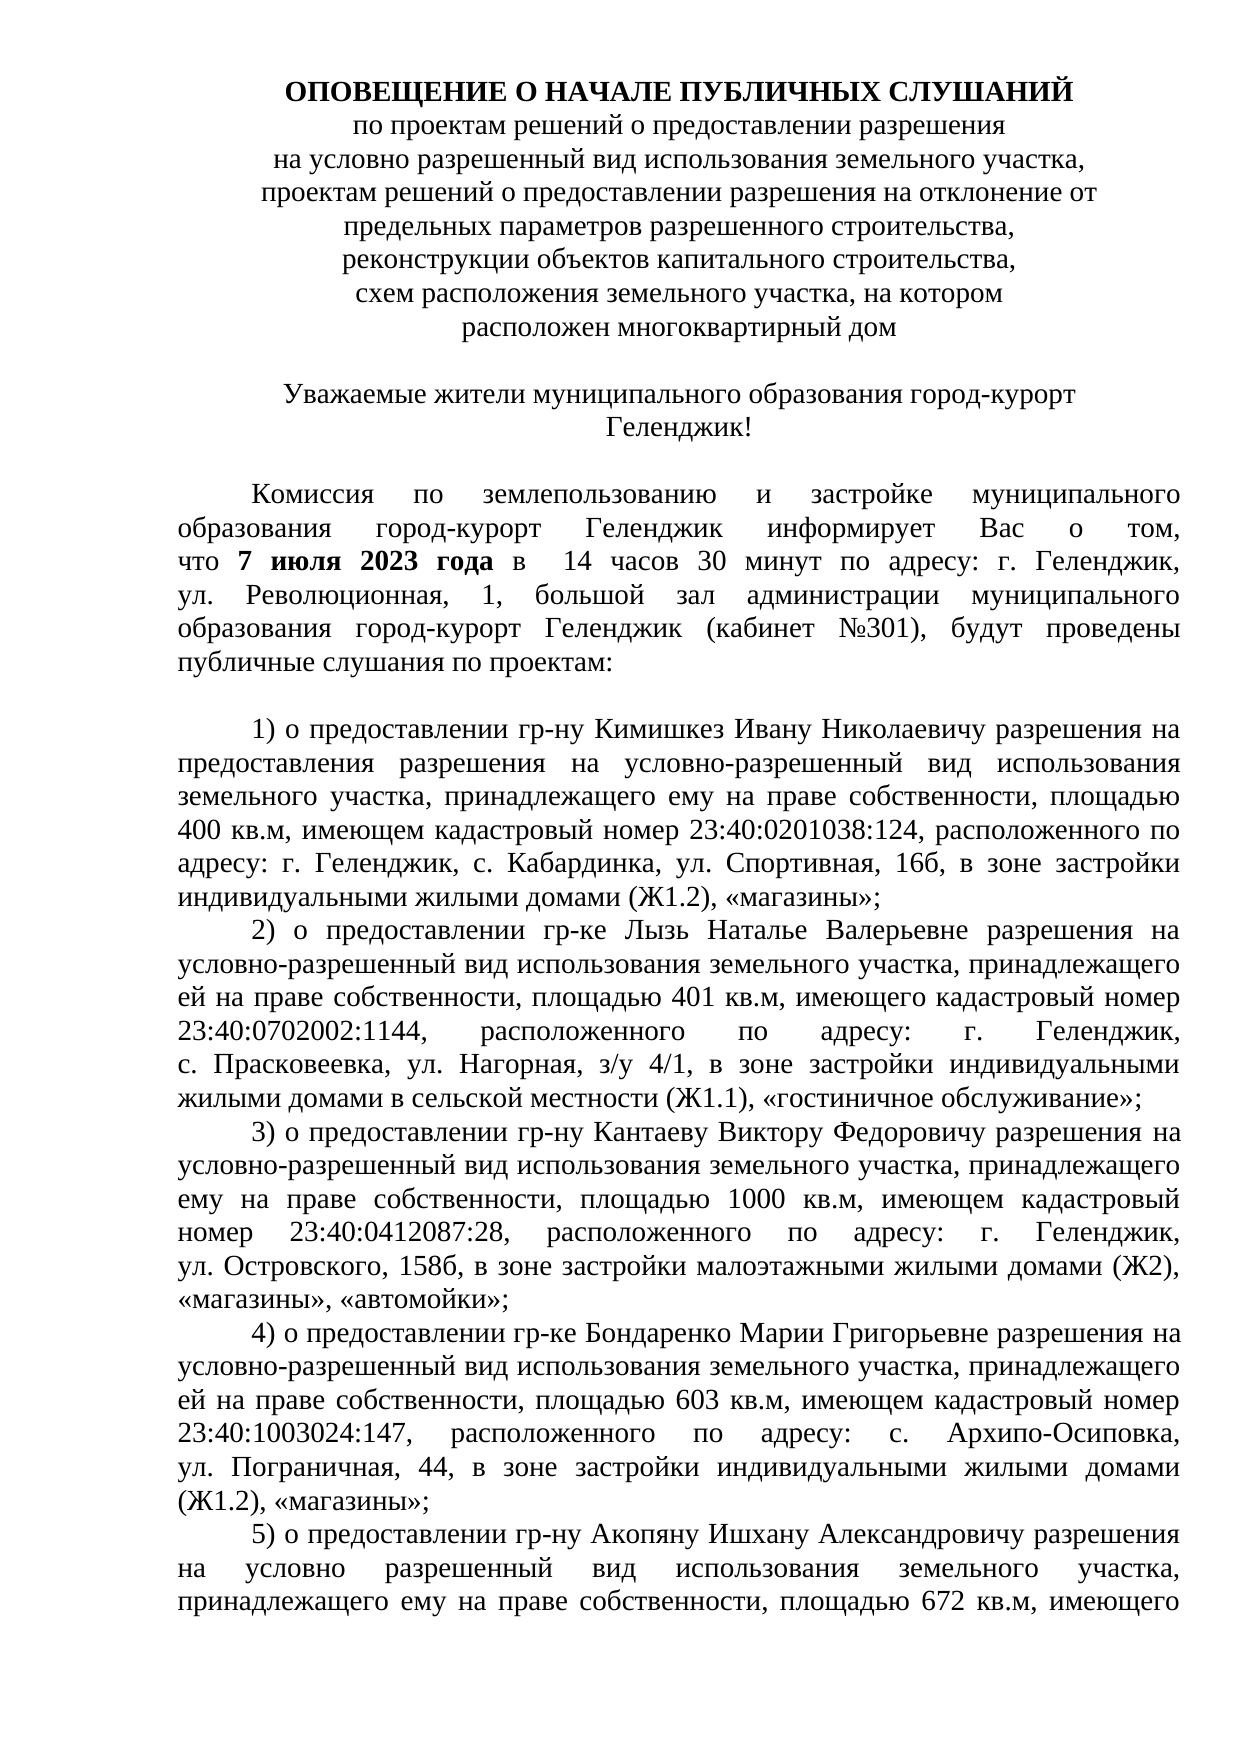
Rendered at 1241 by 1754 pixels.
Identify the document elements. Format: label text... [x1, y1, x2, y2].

text 4) о предоставлении гр-ке Бондаренко Марии Григорьевне разрешения на условно-разрешенный вид использования земельного участка, принадлежащего ей на праве собственности, площадью 603 кв.м, имеющем кадастровый номер 23:40:1003024:147, расположенного по адресу: с. Архипо-Осиповка, ул. Пограничная, 44, в зоне застройки индивидуальными жилыми домами (Ж1.2), «магазины»; [177, 1315, 1181, 1516]
text расположен многоквартирный дом [177, 309, 1181, 342]
text 1) о предоставлении гр-ну Кимишкез Ивану Николаевичу разрешения на предоставления разрешения на условно-разрешенный вид использования земельного участка, принадлежащего ему на праве собственности, площадью 400 кв.м, имеющем кадастровый номер 23:40:0201038:124, расположенного по адресу: г. Геленджик, с. Кабардинка, ул. Спортивная, 16б, в зоне застройки индивидуальными жилыми домами (Ж1.2), «магазины»; [177, 711, 1181, 912]
text Комиссия по землепользованию и застройке муниципального образования город-курорт Геленджик информирует Вас о том, что 7 июля 2023 года в 14 часов 30 минут по адресу: г. Геленджик, ул. Революционная, 1, большой зал администрации муниципального образования город-курорт Геленджик (кабинет №301), будут проведены публичные слушания по проектам: [177, 476, 1181, 678]
text Уважаемые жители муниципального образования город-курорт [177, 376, 1181, 409]
text предельных параметров разрешенного строительства, [177, 208, 1181, 242]
text схем расположения земельного участка, на котором [177, 275, 1181, 309]
text 3) о предоставлении гр-ну Кантаеву Виктору Федоровичу разрешения на условно-разрешенный вид использования земельного участка, принадлежащего ему на праве собственности, площадью 1000 кв.м, имеющем кадастровый номер 23:40:0412087:28, расположенного по адресу: г. Геленджик, ул. Островского, 158б, в зоне застройки малоэтажными жилыми домами (Ж2), «магазины», «автомойки»; [177, 1114, 1181, 1315]
text реконструкции объектов капитального строительства, [177, 242, 1181, 275]
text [177, 1516, 1181, 1617]
text проектам решений о предоставлении разрешения на отклонение от [177, 174, 1181, 208]
text Геленджик! [177, 409, 1181, 443]
text 2) о предоставлении гр-ке Лызь Наталье Валерьевне разрешения на условно-разрешенный вид использования земельного участка, принадлежащего ей на праве собственности, площадью 401 кв.м, имеющего кадастровый номер 23:40:0702002:1144, расположенного по адресу: г. Геленджик, с. Прасковеевка, ул. Нагорная, з/у 4/1, в зоне застройки индивидуальными жилыми домами в сельской местности (Ж1.1), «гостиничное обслуживание»; [177, 912, 1181, 1114]
text на условно разрешенный вид использования земельного участка, [177, 141, 1181, 174]
text ОПОВЕЩЕНИЕ О НАЧАЛЕ ПУБЛИЧНЫХ СЛУШАНИЙ [177, 74, 1181, 107]
text по проектам решений о предоставлении разрешения [177, 107, 1181, 141]
